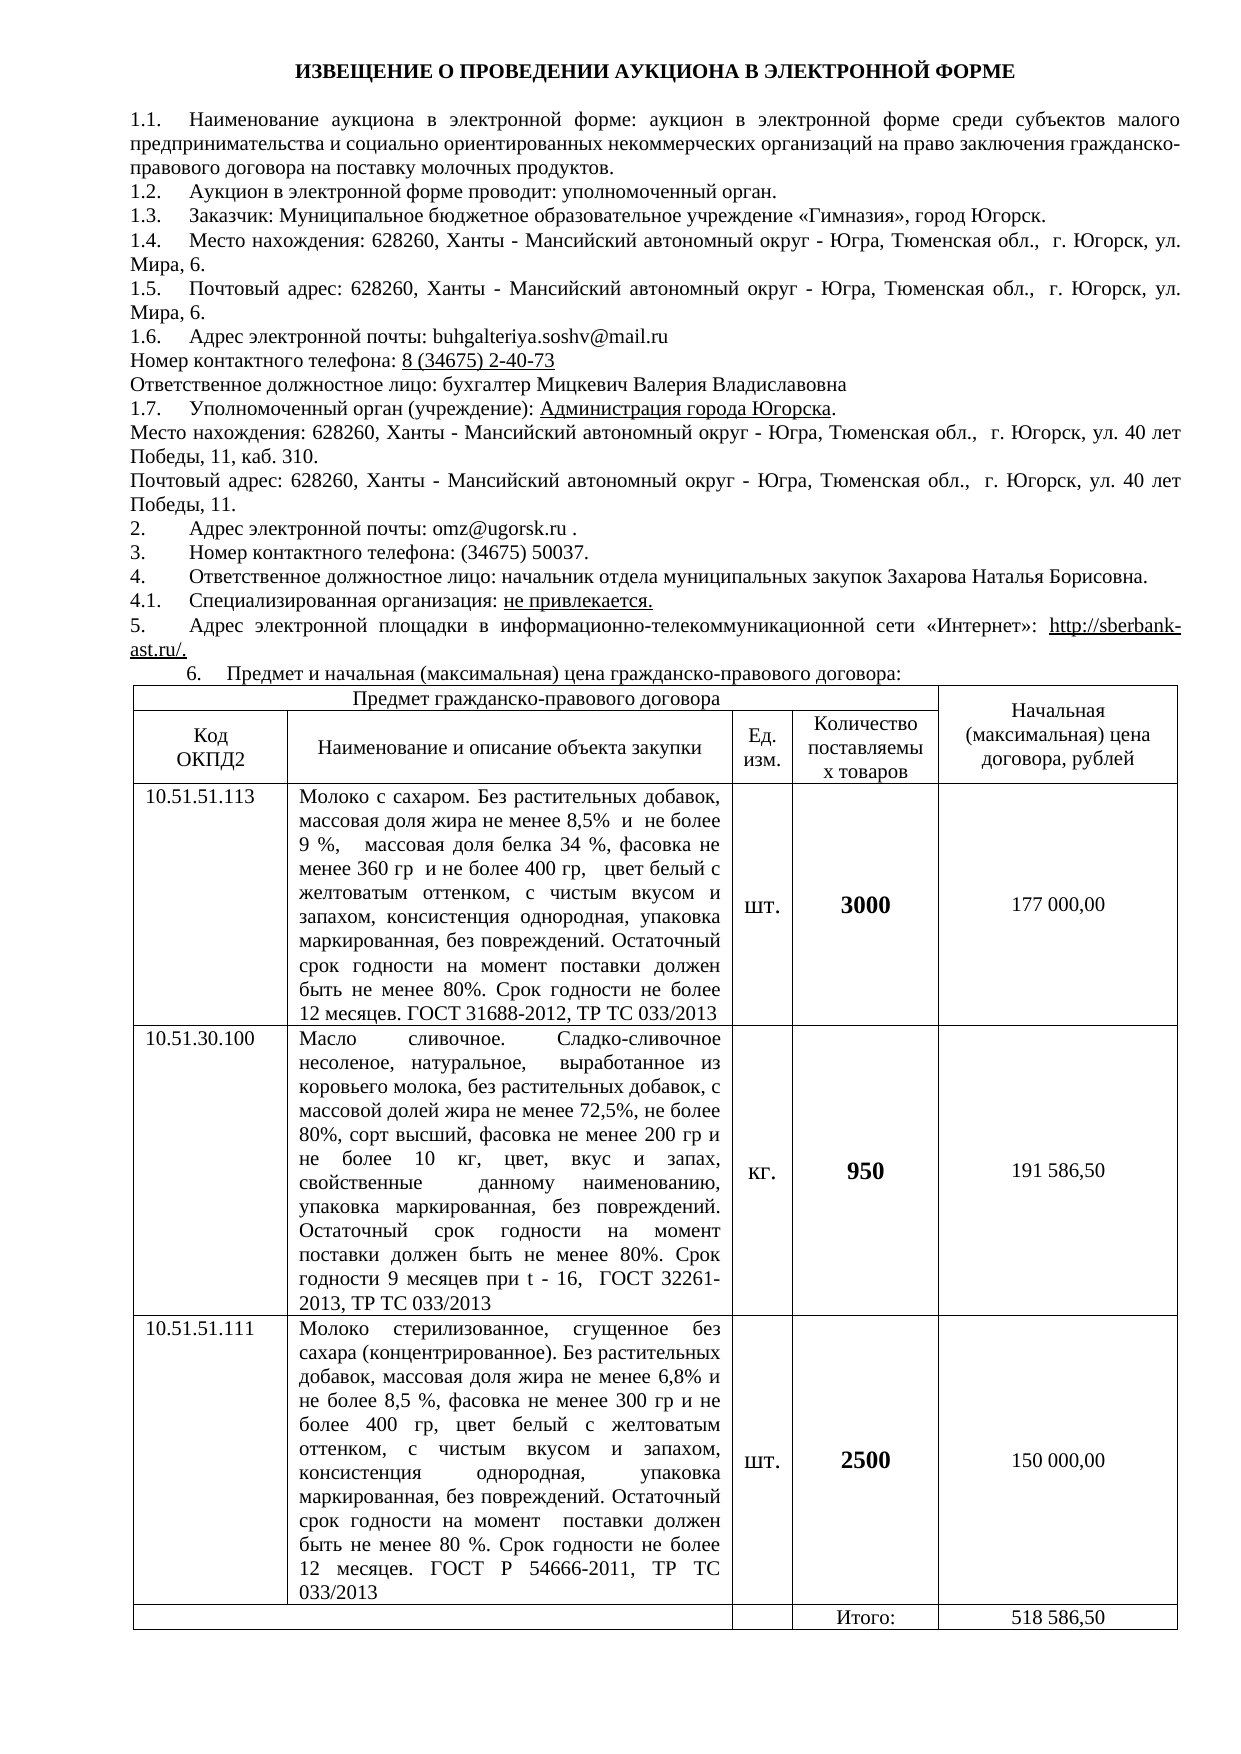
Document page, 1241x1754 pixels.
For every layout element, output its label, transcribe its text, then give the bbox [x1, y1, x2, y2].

table_cell Наименование и описание объекта закупки [288, 711, 732, 783]
list Номер контактного телефона: (34675) 50037. [130, 540, 1181, 564]
table_header Предмет гражданско-правового договора [134, 686, 938, 710]
list Адрес электронной почты: omz@ugorsk.ru . [130, 516, 1181, 540]
list Место нахождения: 628260, Ханты - Мансийский автономный округ - Югра, Тюменская обл., г. Югорск, ул. Мира, 6. [130, 227, 1181, 276]
list Адрес электронной почты: buhgalteriya.soshv@mail.ru [130, 324, 1181, 348]
list Предмет и начальная (максимальная) цена гражданско-правового договора: [130, 661, 1181, 685]
text Место нахождения: 628260, Ханты - Мансийский автономный округ - Югра, Тюменская обл., г. Югорск, ул. 40 лет Победы, 11, каб. 310. [130, 420, 1181, 468]
table_cell 10.51.51.111 [134, 1316, 287, 1604]
text Ответственное должностное лицо: бухгалтер Мицкевич Валерия Владиславовна [130, 372, 1181, 396]
table_cell Итого: [793, 1605, 938, 1629]
list Адрес электронной площадки в информационно-телекоммуникационной сети «Интернет»: http://sberbank-ast.ru/. [130, 612, 1181, 661]
table_cell [134, 1605, 732, 1629]
text Почтовый адрес: 628260, Ханты - Мансийский автономный округ - Югра, Тюменская обл., г. Югорск, ул. 40 лет Победы, 11. [130, 468, 1181, 516]
table_header Начальная (максимальная) цена договора, рублей [939, 686, 1177, 783]
list Уполномоченный орган (учреждение): Администрация города Югорска. [130, 396, 1181, 420]
table_cell 950 [793, 1026, 938, 1314]
list Специализированная организация: не привлекается. [130, 588, 1181, 612]
table_cell 150 000,00 [939, 1316, 1177, 1604]
table_cell Молоко стерилизованное, сгущенное без сахара (концентрированное). Без растительных добавок, массовая доля жира не менее 6,8% и не более 8,5 %, фасовка не менее 300 гр и не более 400 гр, цвет белый с желтоватым оттенком, с чистым вкусом и запахом, консистенция однородная, упаковка маркированная, без повреждений. Остаточный срок годности на момент поставки должен быть не менее 80 %. Срок годности не более 12 месяцев. ГОСТ Р 54666-2011, ТР ТС 033/2013 [288, 1316, 732, 1604]
table_cell 177 000,00 [939, 784, 1177, 1025]
list Наименование аукциона в электронной форме: аукцион в электронной форме среди субъектов малого предпринимательства и социально ориентированных некоммерческих организаций на право заключения гражданско-правового договора на поставку молочных продуктов. [130, 107, 1181, 179]
list Заказчик: Муниципальное бюджетное образовательное учреждение «Гимназия», город Югорск. [130, 203, 1181, 227]
table_cell шт. [733, 784, 792, 1025]
table_cell Молоко с сахаром. Без растительных добавок, массовая доля жира не менее 8,5% и не более 9 %, массовая доля белка 34 %, фасовка не менее 360 гр и не более 400 гр, цвет белый с желтоватым оттенком, с чистым вкусом и запахом, консистенция однородная, упаковка маркированная, без повреждений. Остаточный срок годности на момент поставки должен быть не менее 80%. Срок годности не более 12 месяцев. ГОСТ 31688-2012, ТР ТС 033/2013 [288, 784, 732, 1025]
list Аукцион в электронной форме проводит: уполномоченный орган. [130, 179, 1181, 203]
table_cell 2500 [793, 1316, 938, 1604]
table_cell 10.51.30.100 [134, 1026, 287, 1314]
table_cell Количество поставляемых товаров [793, 711, 938, 783]
text ИЗВЕЩЕНИЕ О ПРОВЕДЕНИИ АУКЦИОНА В ЭЛЕКТРОННОЙ ФОРМЕ [130, 59, 1181, 83]
table_cell кг. [733, 1026, 792, 1314]
list Ответственное должностное лицо: начальник отдела муниципальных закупок Захарова Наталья Борисовна. [130, 564, 1181, 588]
list Почтовый адрес: 628260, Ханты - Мансийский автономный округ - Югра, Тюменская обл., г. Югорск, ул. Мира, 6. [130, 276, 1181, 324]
table_cell [733, 1605, 792, 1629]
table_cell 518 586,50 [939, 1605, 1177, 1629]
table_cell Масло сливочное. Сладко-сливочное несоленое, натуральное, выработанное из коровьего молока, без растительных добавок, с массовой долей жира не менее 72,5%, не более 80%, сорт высший, фасовка не менее 200 гр и не более 10 кг, цвет, вкус и запах, свойственные данному наименованию, упаковка маркированная, без повреждений. Остаточный срок годности на момент поставки должен быть не менее 80%. Срок годности 9 месяцев при t - 16, ГОСТ 32261-2013, ТР ТС 033/2013 [288, 1026, 732, 1314]
table_cell шт. [733, 1316, 792, 1604]
table_cell 10.51.51.113 [134, 784, 287, 1025]
text Номер контактного телефона: 8 (34675) 2-40-73 [130, 348, 1181, 372]
table_cell 191 586,50 [939, 1026, 1177, 1314]
table_cell Ед. изм. [733, 711, 792, 783]
table_cell Код ОКПД2 [134, 711, 287, 783]
table_cell 3000 [793, 784, 938, 1025]
